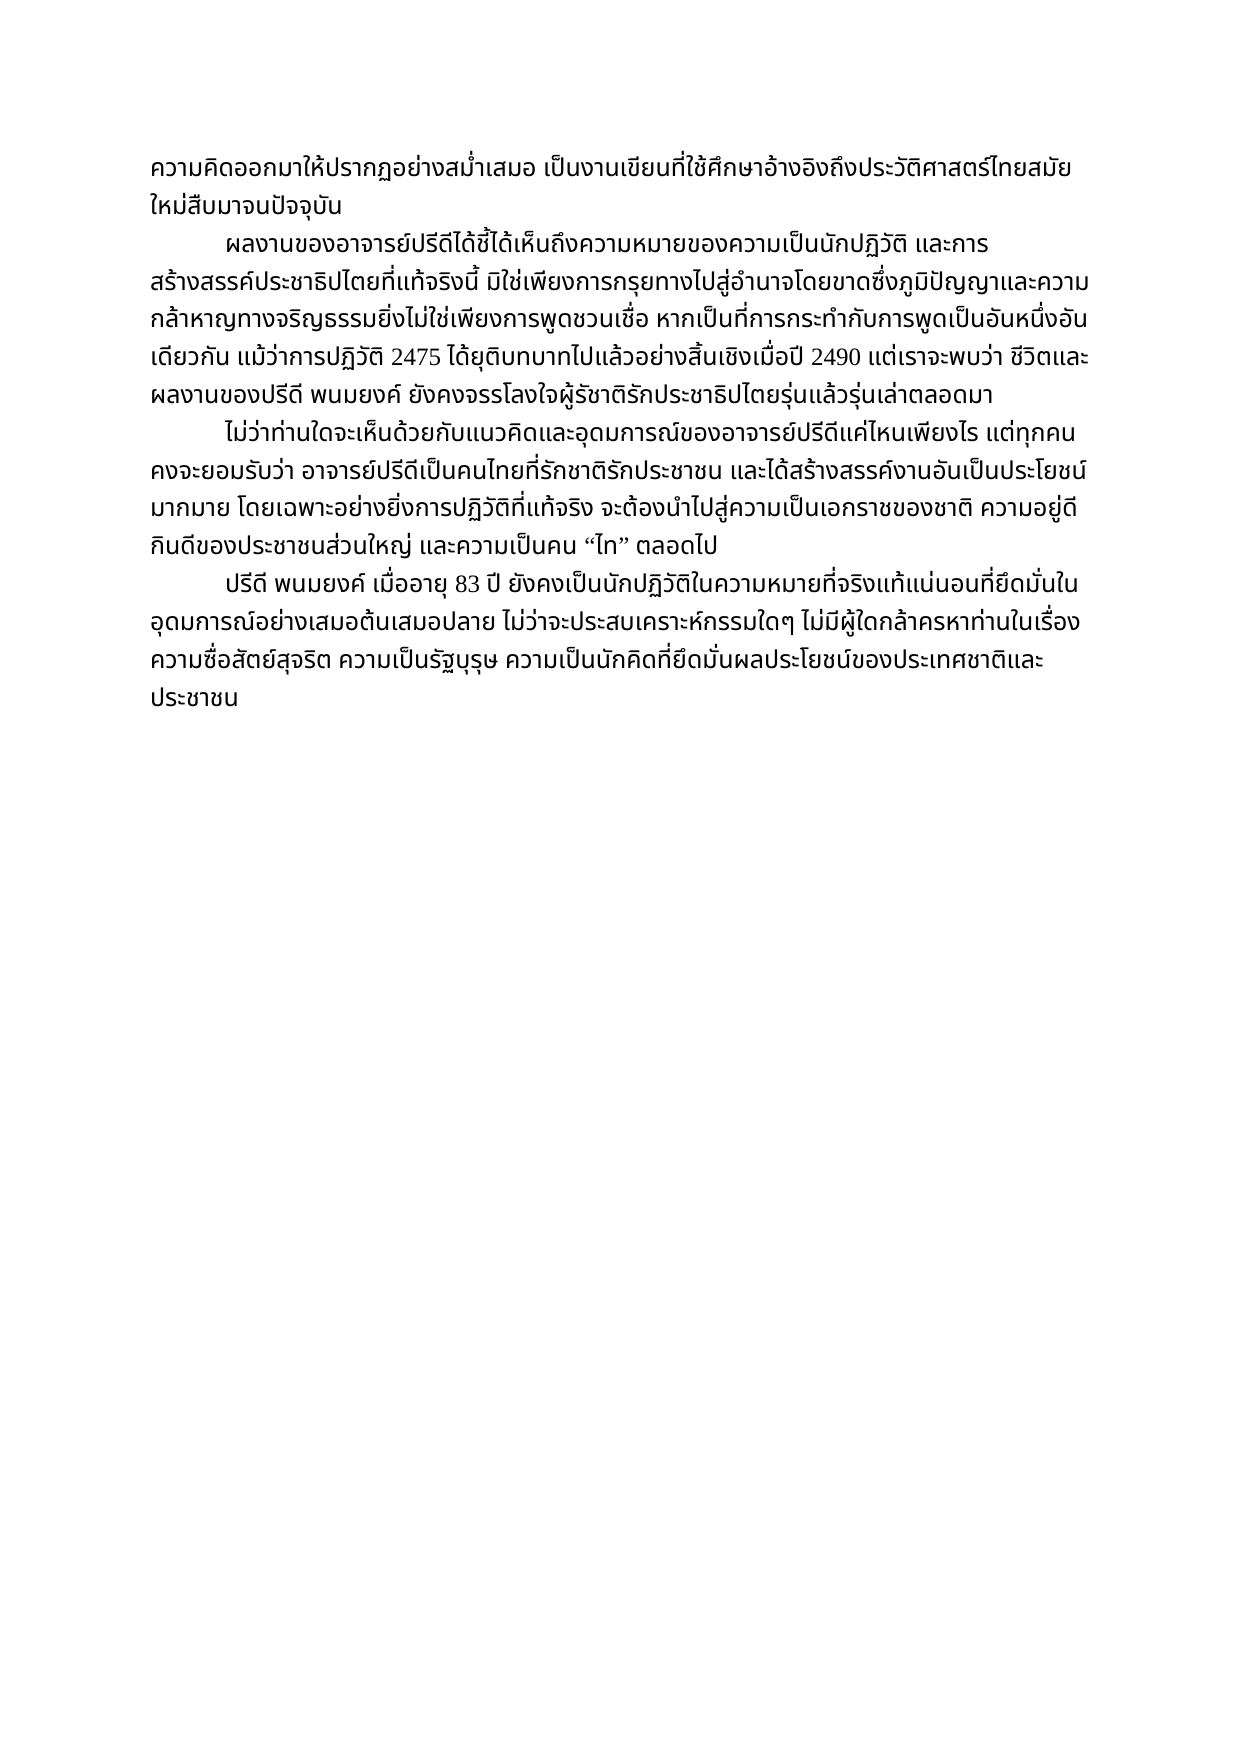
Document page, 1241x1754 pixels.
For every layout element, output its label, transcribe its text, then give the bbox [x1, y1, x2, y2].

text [150, 150, 1090, 226]
text ไม่ว่าท่านใดจะเห็นด้วยกับแนวคิดและอุดมการณ์ของอาจารย์ปรีดีแค่ไหนเพียงไร แต่ทุกคนคงจะยอมรับว่า อาจารย์ปรีดีเป็นคนไทยที่รักชาติรักประชาชน และได้สร้างสรรค์งานอันเป็นประโยชน์มากมาย โดยเฉพาะอย่างยิ่งการปฏิวัติที่แท้จริง จะต้องนำไปสู่ความเป็นเอกราชของชาติ ความอยู่ดีกินดีของประชาชนส่วนใหญ่ และความเป็นคน “ไท” ตลอดไป [150, 415, 1090, 566]
text ผลงานของอาจารย์ปรีดีได้ชี้ได้เห็นถึงความหมายของความเป็นนักปฏิวัติ และการสร้างสรรค์ประชาธิปไตยที่แท้จริงนี้ มิใช่เพียงการกรุยทางไปสู่อำนาจโดยขาดซึ่งภูมิปัญญาและความกล้าหาญทางจริญธรรมยิ่งไม่ใช่เพียงการพูดชวนเชื่อ หากเป็นที่การกระทำกับการพูดเป็นอันหนึ่งอันเดียวกัน แม้ว่าการปฏิวัติ 2475 ได้ยุติบทบาทไปแล้วอย่างสิ้นเชิงเมื่อปี 2490 แต่เราจะพบว่า ชีวิตและผลงานของปรีดี พนมยงค์ ยังคงจรรโลงใจผู้รัชาติรักประชาธิปไตยรุ่นแล้วรุ่นเล่าตลอดมา [150, 226, 1090, 415]
text ปรีดี พนมยงค์ เมื่ออายุ 83 ปี ยังคงเป็นนักปฏิวัติในความหมายที่จริงแท้แน่นอนที่ยึดมั่นในอุดมการณ์อย่างเสมอต้นเสมอปลาย ไม่ว่าจะประสบเคราะห์กรรมใดๆ ไม่มีผู้ใดกล้าครหาท่านในเรื่องความซื่อสัตย์สุจริต ความเป็นรัฐบุรุษ ความเป็นนักคิดที่ยึดมั่นผลประโยชน์ของประเทศชาติและประชาชน [150, 566, 1090, 717]
